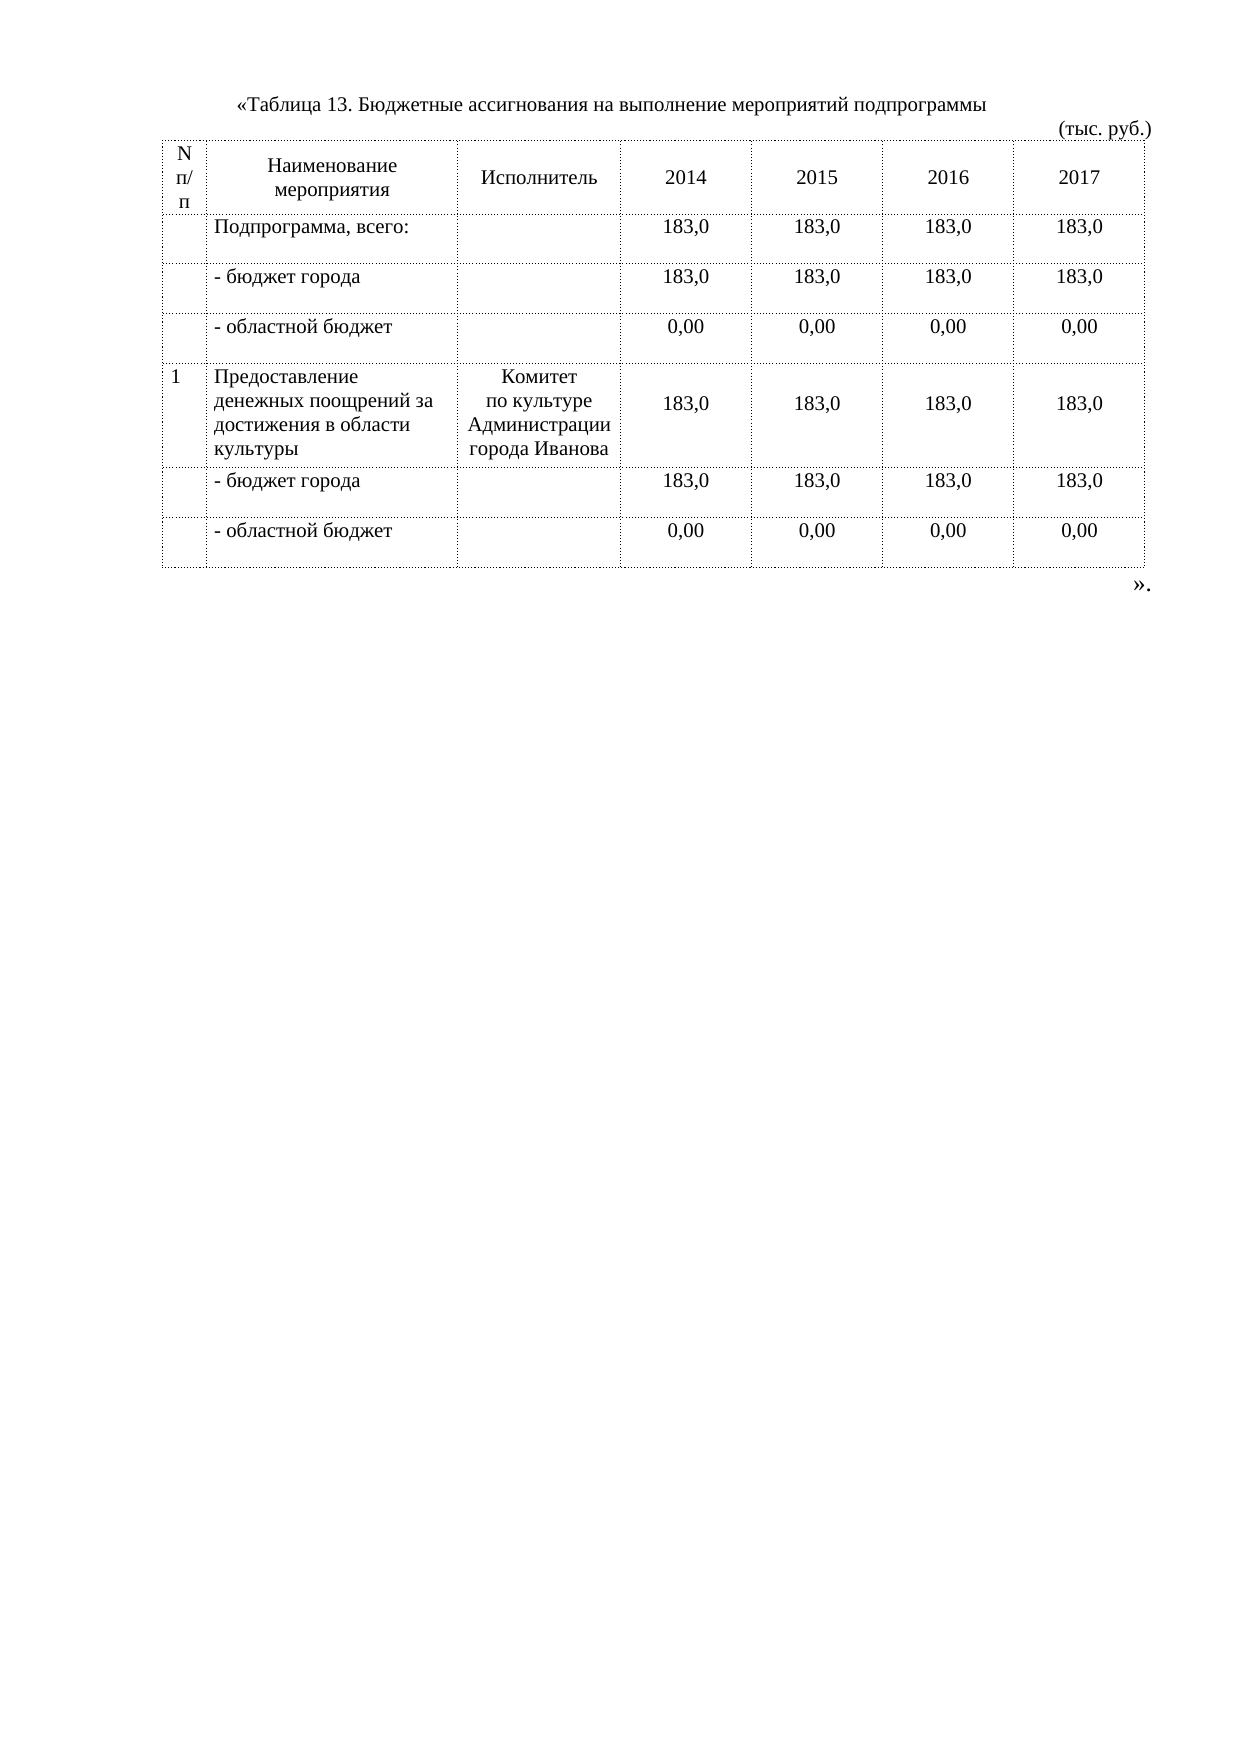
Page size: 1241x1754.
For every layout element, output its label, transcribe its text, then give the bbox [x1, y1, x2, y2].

table_cell 183,0 [883, 263, 1013, 313]
text (тыс. руб.) [162, 116, 1152, 140]
table_cell 0,00 [1014, 517, 1145, 567]
table_cell 183,0 [751, 214, 882, 263]
table_cell 183,0 [620, 467, 751, 517]
table_cell 0,00 [620, 313, 751, 363]
table_cell 183,0 [1014, 214, 1145, 263]
text «Таблица 13. Бюджетные ассигнования на выполнение мероприятий подпрограммы [162, 92, 1152, 116]
table_cell - областной бюджет [206, 517, 458, 567]
table_cell 183,0 [620, 214, 751, 263]
table_cell 0,00 [1014, 313, 1145, 363]
table_header Наименование мероприятия [206, 140, 458, 213]
table_cell [163, 214, 206, 263]
table_cell 183,0 [1014, 467, 1145, 517]
table_cell - областной бюджет [206, 313, 458, 363]
table_cell [458, 517, 620, 567]
table_cell 183,0 [1014, 263, 1145, 313]
text ». [162, 568, 1152, 596]
table_cell 0,00 [751, 517, 882, 567]
table_cell Комитет по культуре Администрации города Иванова [458, 363, 620, 467]
table_cell 0,00 [883, 313, 1013, 363]
table_header 2015 [751, 140, 882, 213]
table_cell 183,0 [883, 467, 1013, 517]
table_cell [163, 467, 206, 517]
table_cell [163, 517, 206, 567]
table_cell [458, 467, 620, 517]
table_cell 183,0 [620, 263, 751, 313]
table_header Исполнитель [458, 140, 620, 213]
table_header N п/п [163, 140, 206, 213]
table_cell 183,0 [883, 214, 1013, 263]
table_header 2016 [883, 140, 1013, 213]
table_cell Предоставление денежных поощрений за достижения в области культуры [206, 363, 458, 467]
table_cell [163, 263, 206, 313]
table_cell [458, 263, 620, 313]
table_cell 0,00 [883, 517, 1013, 567]
table_cell - бюджет города [206, 263, 458, 313]
table_header 2014 [620, 140, 751, 213]
table_cell [458, 214, 620, 263]
table_cell [458, 313, 620, 363]
table_cell [163, 313, 206, 363]
table_cell 183,0 [883, 363, 1013, 467]
table_cell 1 [163, 363, 206, 467]
table_cell 183,0 [751, 467, 882, 517]
table_header 2017 [1014, 140, 1145, 213]
table_cell - бюджет города [206, 467, 458, 517]
table_cell 183,0 [751, 363, 882, 467]
table_cell 183,0 [620, 363, 751, 467]
table_cell 183,0 [751, 263, 882, 313]
table_cell 183,0 [1014, 363, 1145, 467]
table_cell 0,00 [620, 517, 751, 567]
table_cell Подпрограмма, всего: [206, 214, 458, 263]
table_cell 0,00 [751, 313, 882, 363]
